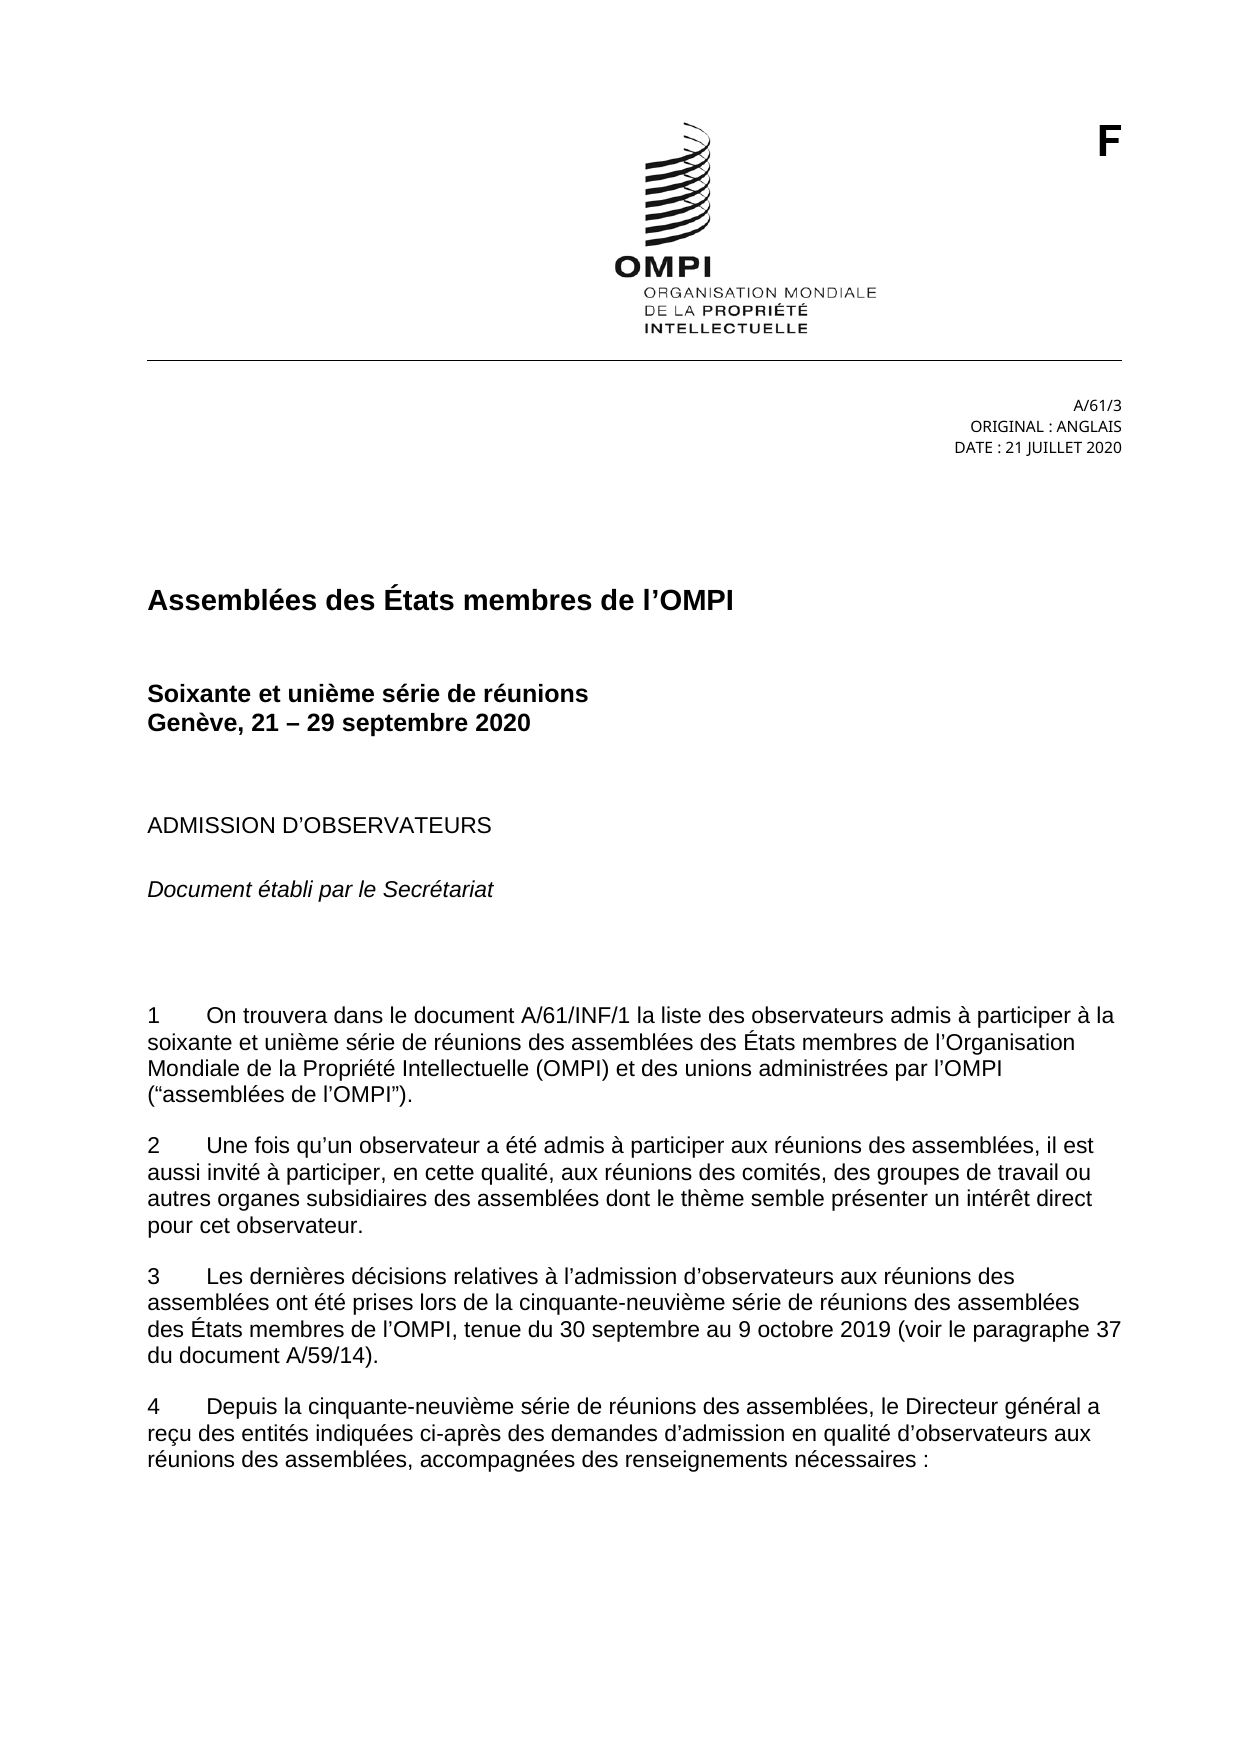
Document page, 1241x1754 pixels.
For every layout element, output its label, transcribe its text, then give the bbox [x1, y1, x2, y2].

text DATE : 21 juillet 2020 [147, 437, 1122, 458]
text Depuis la cinquante-neuvième série de réunions des assemblées, le Directeur général a reçu des entités indiquées ci-après des demandes d’admission en qualité d’observateurs aux réunions des assemblées, accompagnées des renseignements nécessaires : [147, 1393, 1122, 1472]
subtitle Assemblées des États membres de l’OMPI [147, 583, 1122, 617]
text ORIGINAL : anglais [147, 416, 1122, 437]
text Document établi par le Secrétariat [147, 876, 1122, 902]
text On trouvera dans le document A/61/INF/1 la liste des observateurs admis à participer à la soixante et unième série de réunions des assemblées des États membres de l’Organisation Mondiale de la Propriété Intellectuelle (OMPI) et des unions administrées par l’OMPI (“assemblées de l’OMPI”). [147, 1002, 1122, 1107]
picture [612, 116, 1122, 336]
text Une fois qu’un observateur a été admis à participer aux réunions des assemblées, il est aussi invité à participer, en cette qualité, aux réunions des comités, des groupes de travail ou autres organes subsidiaires des assemblées dont le thème semble présenter un intérêt direct pour cet observateur. [147, 1132, 1122, 1238]
text ADMISSION D’OBSERVATEURS [147, 812, 1122, 838]
text a/61/3 [147, 361, 1122, 416]
text Soixante et unième série de réunions [147, 679, 1122, 708]
text Genève, 21 – 29 septembre 2020 [147, 708, 1122, 737]
text Les dernières décisions relatives à l’admission d’observateurs aux réunions des assemblées ont été prises lors de la cinquante-neuvième série de réunions des assemblées des États membres de l’OMPI, tenue du 30 septembre au 9 octobre 2019 (voir le paragraphe 37 du document A/59/14). [147, 1263, 1122, 1368]
